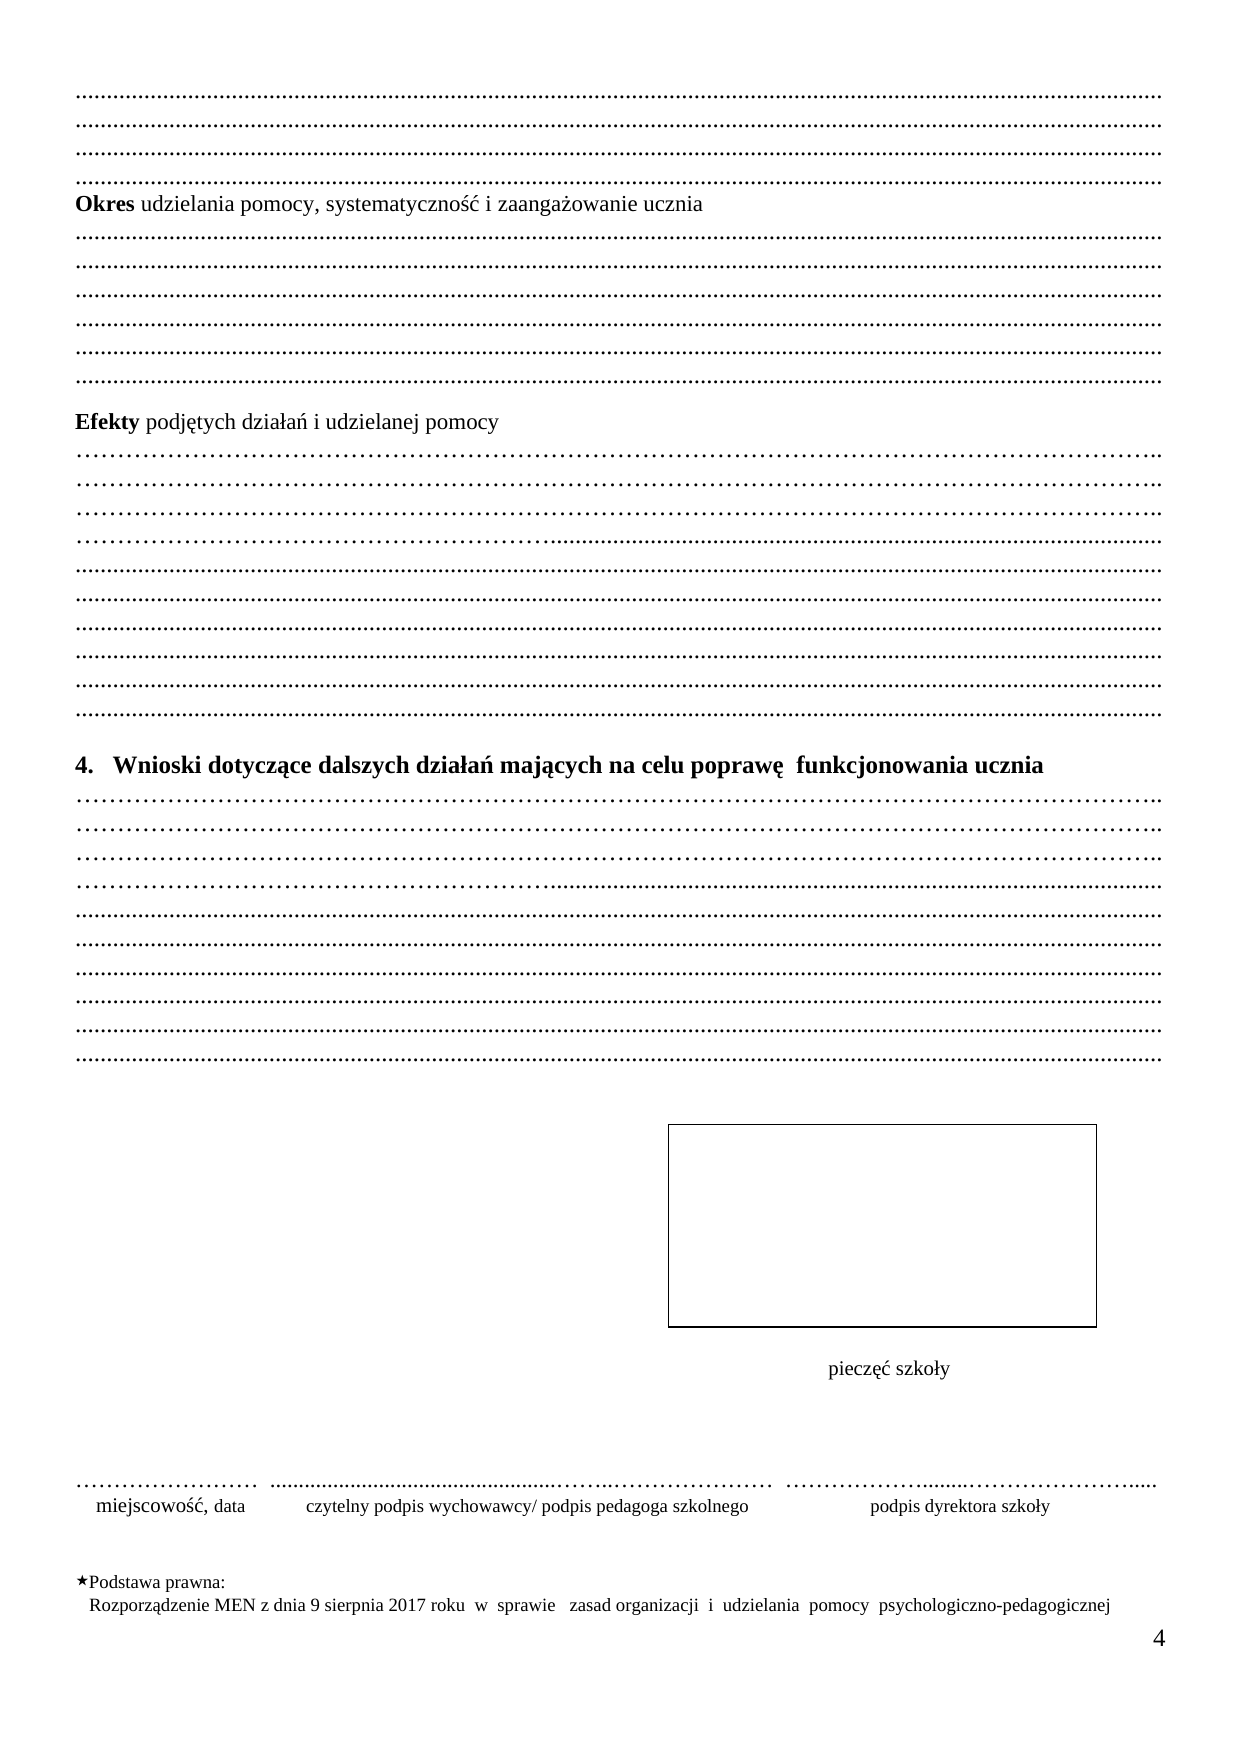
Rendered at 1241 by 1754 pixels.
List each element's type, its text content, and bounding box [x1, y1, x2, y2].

text …………………………………………………………………………………………………………………..…………………………………………………………………………………………………………………..…………………………………………………………………………………………………………………..………………………………………………….................................................................................................. [75, 434, 1165, 549]
text Okres udzielania pomocy, systematyczność i zaangażowanie ucznia [75, 190, 1165, 216]
text Efekty podjętych działań i udzielanej pomocy [75, 408, 1165, 434]
text pieczęć szkoły [812, 1356, 1165, 1380]
text ٭Podstawa prawna: [75, 1565, 1165, 1594]
text …………………… ..................................................……..………………… ………………........…………………..... [75, 1466, 1165, 1493]
list Wnioski dotyczące dalszych działań mających na celu poprawę funkcjonowania ucznia [75, 751, 1165, 779]
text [75, 104, 1165, 132]
text miejscowość, data czytelny podpis wychowawcy/ podpis pedagoga szkolnego podpis dyrektora szkoły [75, 1493, 1165, 1517]
table_header [669, 1125, 1096, 1326]
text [75, 132, 1165, 161]
text …………………………………………………………………………………………………………………..…………………………………………………………………………………………………………………..…………………………………………………………………………………………………………………..………………………………………………….................................................................................................. [75, 779, 1165, 894]
text ............................................................................................................................................................................................................................................................................................................................................................ [75, 216, 1165, 274]
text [75, 75, 1165, 104]
text Rozporządzenie MEN z dnia 9 sierpnia 2017 roku w sprawie zasad organizacji i udzielania pomocy psychologiczno-pedagogicznej [75, 1594, 1165, 1615]
